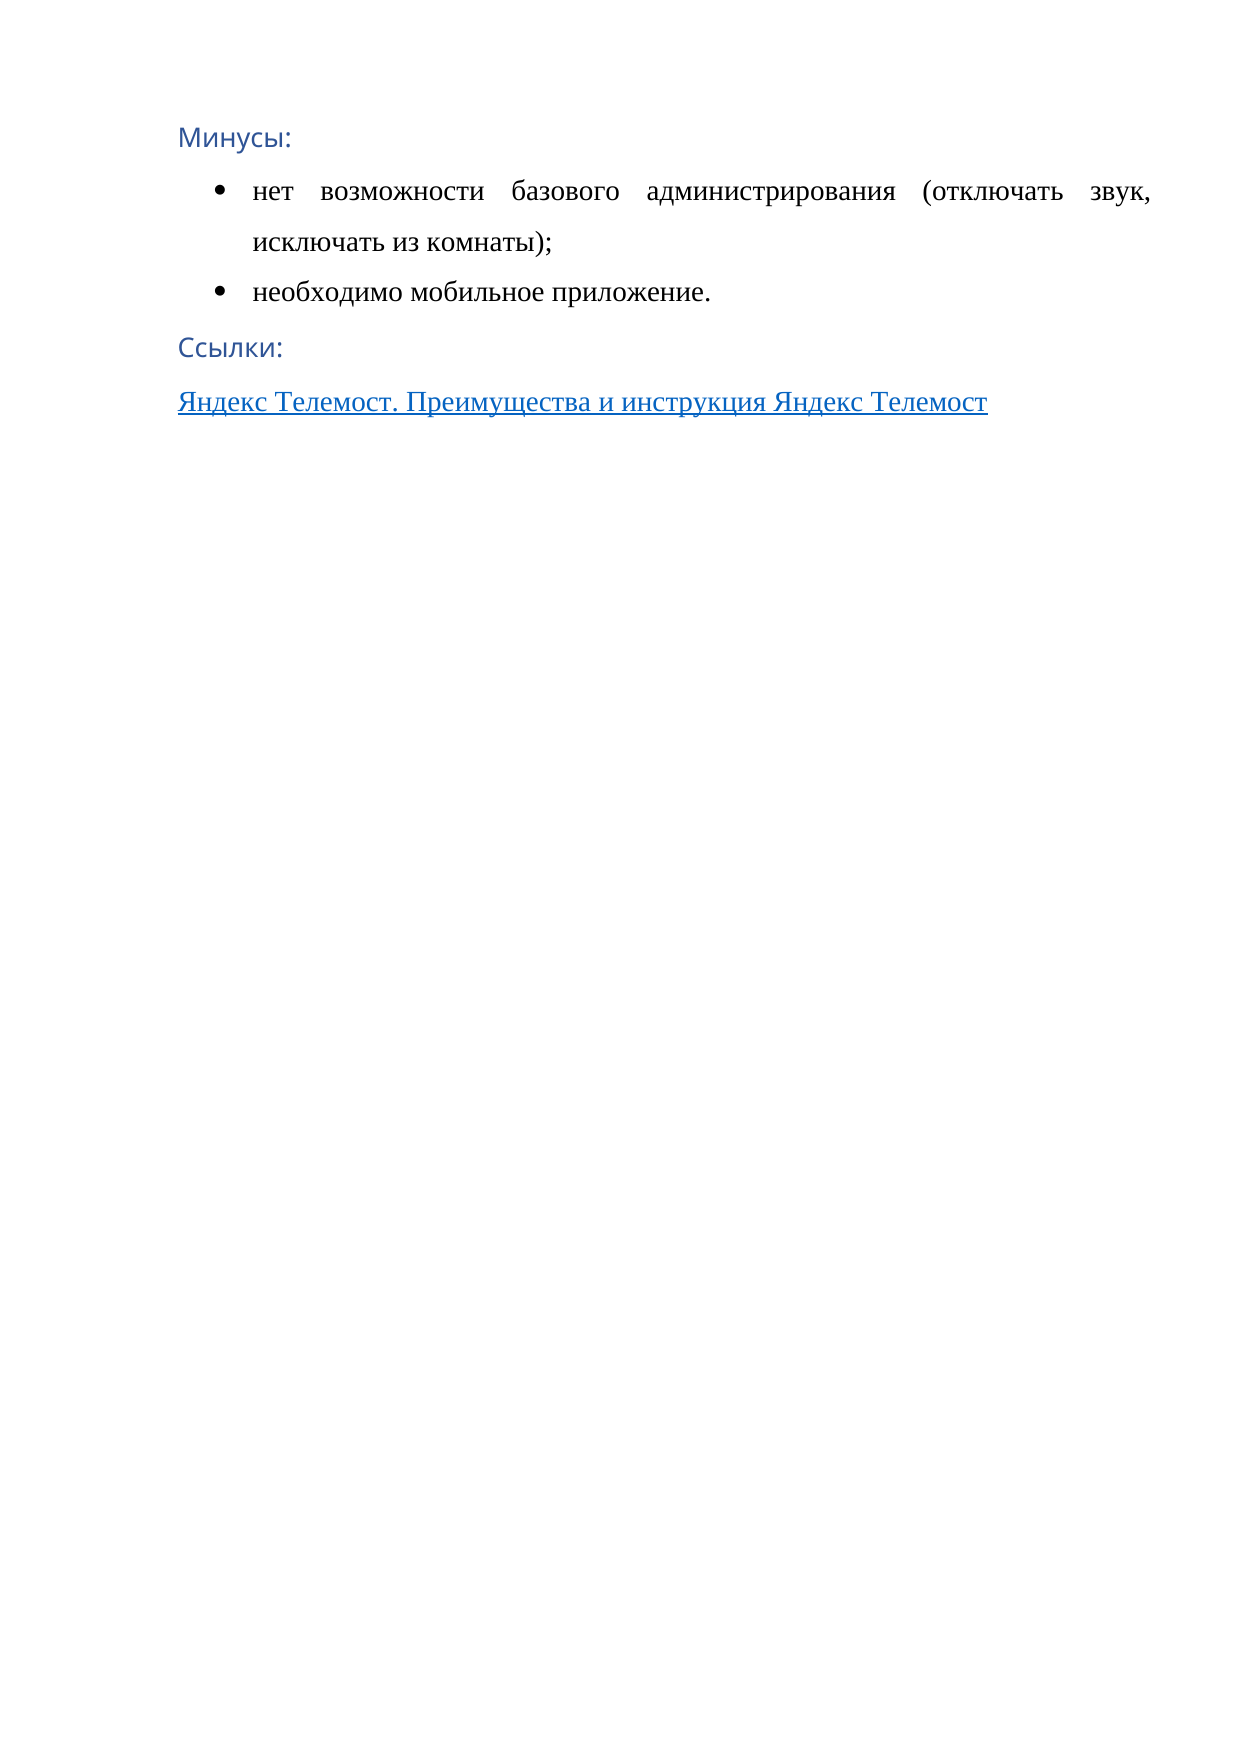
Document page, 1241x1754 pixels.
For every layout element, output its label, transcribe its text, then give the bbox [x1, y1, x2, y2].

list нет возможности базового администрирования (отключать звук, исключать из комнаты); [215, 173, 1152, 257]
text Яндекс Телемост. Преимущества и инструкция Яндекс Телемост [177, 384, 1152, 418]
list необходимо мобильное приложение. [215, 274, 1152, 308]
subtitle Минусы: [177, 118, 1152, 155]
subtitle Ссылки: [177, 329, 1152, 366]
